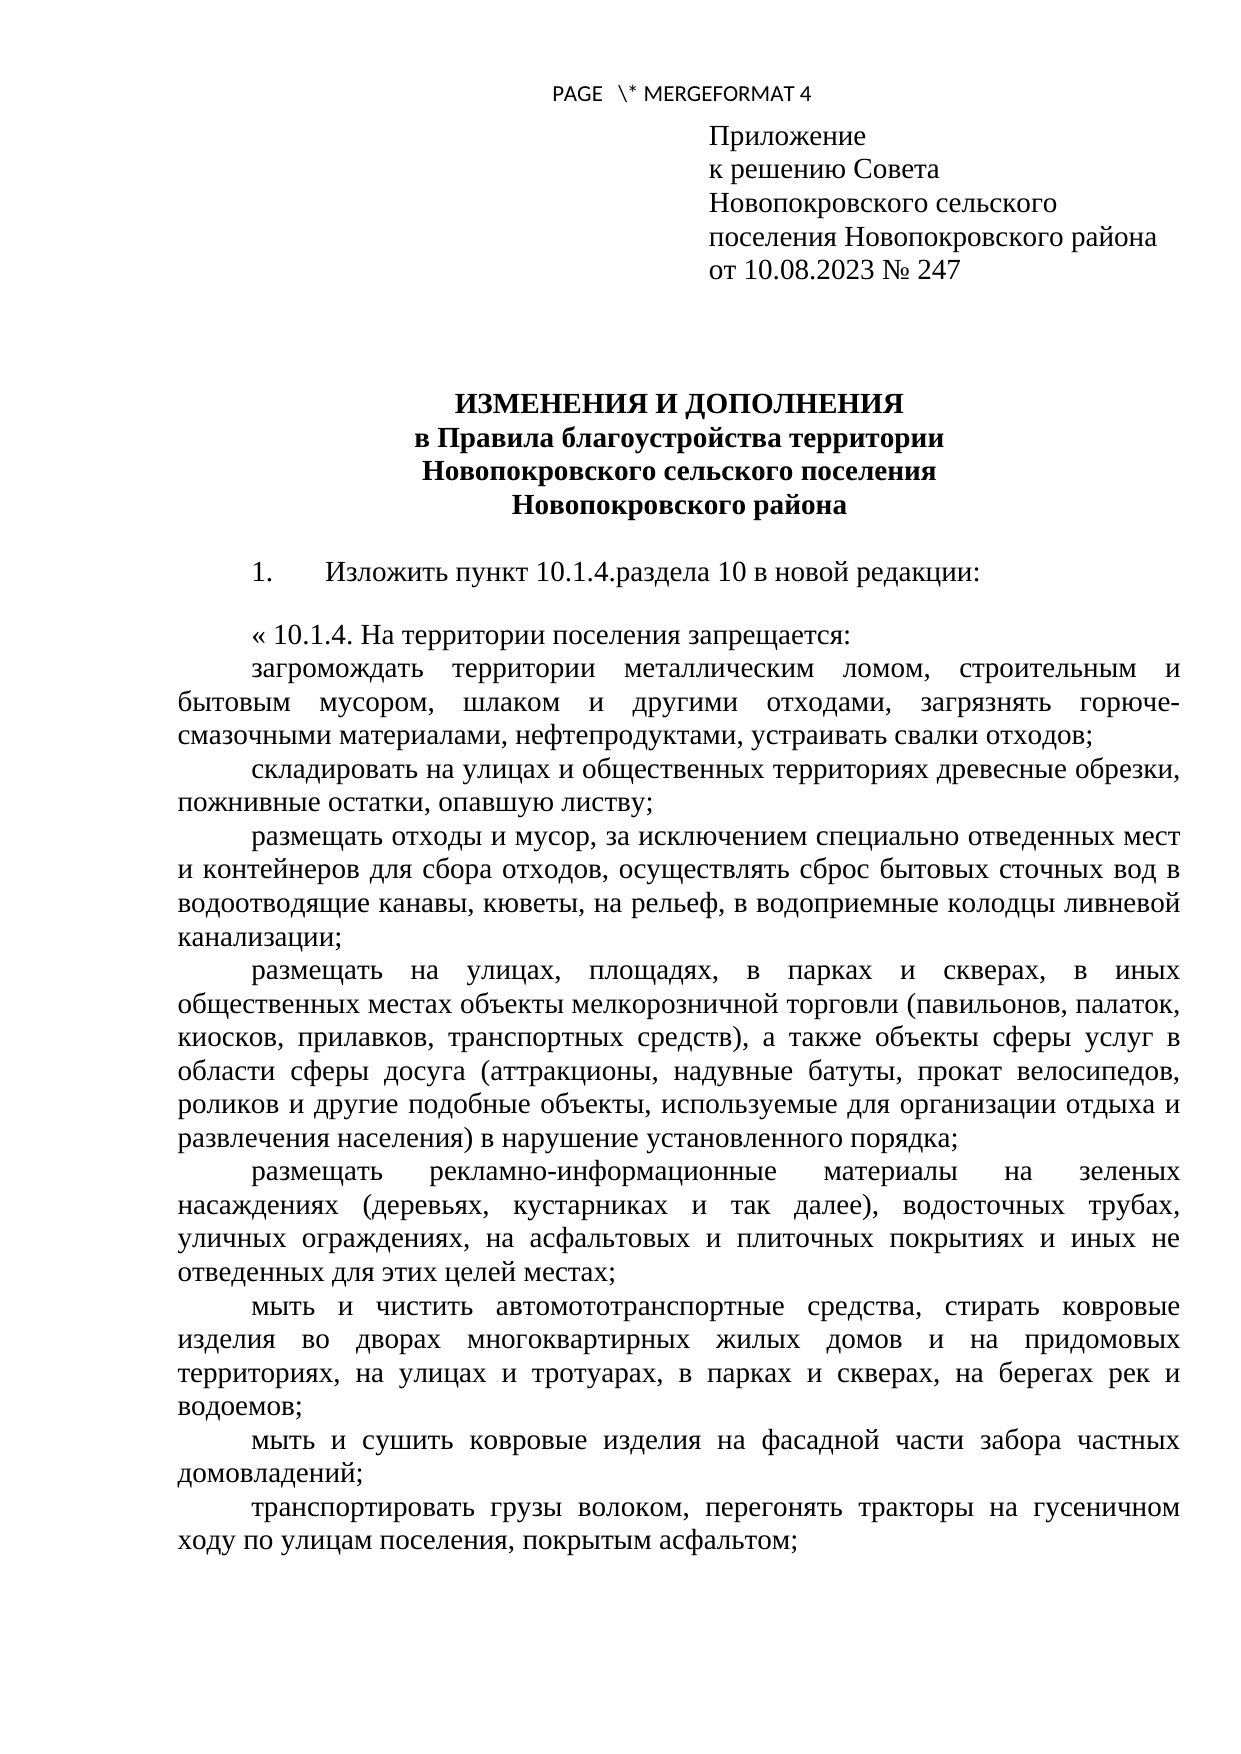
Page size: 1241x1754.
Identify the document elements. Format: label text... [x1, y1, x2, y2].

text к решению Совета [709, 152, 1181, 185]
list Изложить пункт 10.1.4.раздела 10 в новой редакции: [177, 554, 1181, 588]
text транспортировать грузы волоком, перегонять тракторы на гусеничном ходу по улицам поселения, покрытым асфальтом; [177, 1489, 1181, 1556]
text Приложение [709, 118, 1181, 152]
text складировать на улицах и общественных территориях древесные обрезки, пожнивные остатки, опавшую листву; [177, 751, 1181, 818]
text Новопокровского района [177, 487, 1181, 521]
text размещать на улицах, площадях, в парках и скверах, в иных общественных местах объекты мелкорозничной торговли (павильонов, палаток, киосков, прилавков, транспортных средств), а также объекты сферы услуг в области сферы досуга (аттракционы, надувные батуты, прокат велосипедов, роликов и другие подобные объекты, используемые для организации отдыха и развлечения населения) в нарушение установленного порядка; [177, 952, 1181, 1153]
text Новопокровского сельского поселения [177, 453, 1181, 487]
text размещать отходы и мусор, за исключением специально отведенных мест и контейнеров для сбора отходов, осуществлять сброс бытовых сточных вод в водоотводящие канавы, кюветы, на рельеф, в водоприемные колодцы ливневой канализации; [177, 818, 1181, 952]
text мыть и сушить ковровые изделия на фасадной части забора частных домовладений; [177, 1422, 1181, 1489]
text загромождать территории металлическим ломом, строительным и бытовым мусором, шлаком и другими отходами, загрязнять горюче-смазочными материалами, нефтепродуктами, устраивать свалки отходов; [177, 650, 1181, 751]
text поселения Новопокровского района [709, 219, 1181, 252]
text ИЗМЕНЕНИЯ И ДОПОЛНЕНИЯ [177, 386, 1181, 420]
text от 10.08.2023 № 247 [709, 252, 1181, 286]
text размещать рекламно-информационные материалы на зеленых насаждениях (деревьях, кустарниках и так далее), водосточных трубах, уличных ограждениях, на асфальтовых и плиточных покрытиях и иных не отведенных для этих целей местах; [177, 1153, 1181, 1288]
text Новопокровского сельского [709, 185, 1181, 219]
text « 10.1.4. На территории поселения запрещается: [177, 617, 1181, 650]
text мыть и чистить автомототранспортные средства, стирать ковровые изделия во дворах многоквартирных жилых домов и на придомовых территориях, на улицах и тротуарах, в парках и скверах, на берегах рек и водоемов; [177, 1288, 1181, 1422]
text в Правила благоустройства территории [177, 420, 1181, 453]
